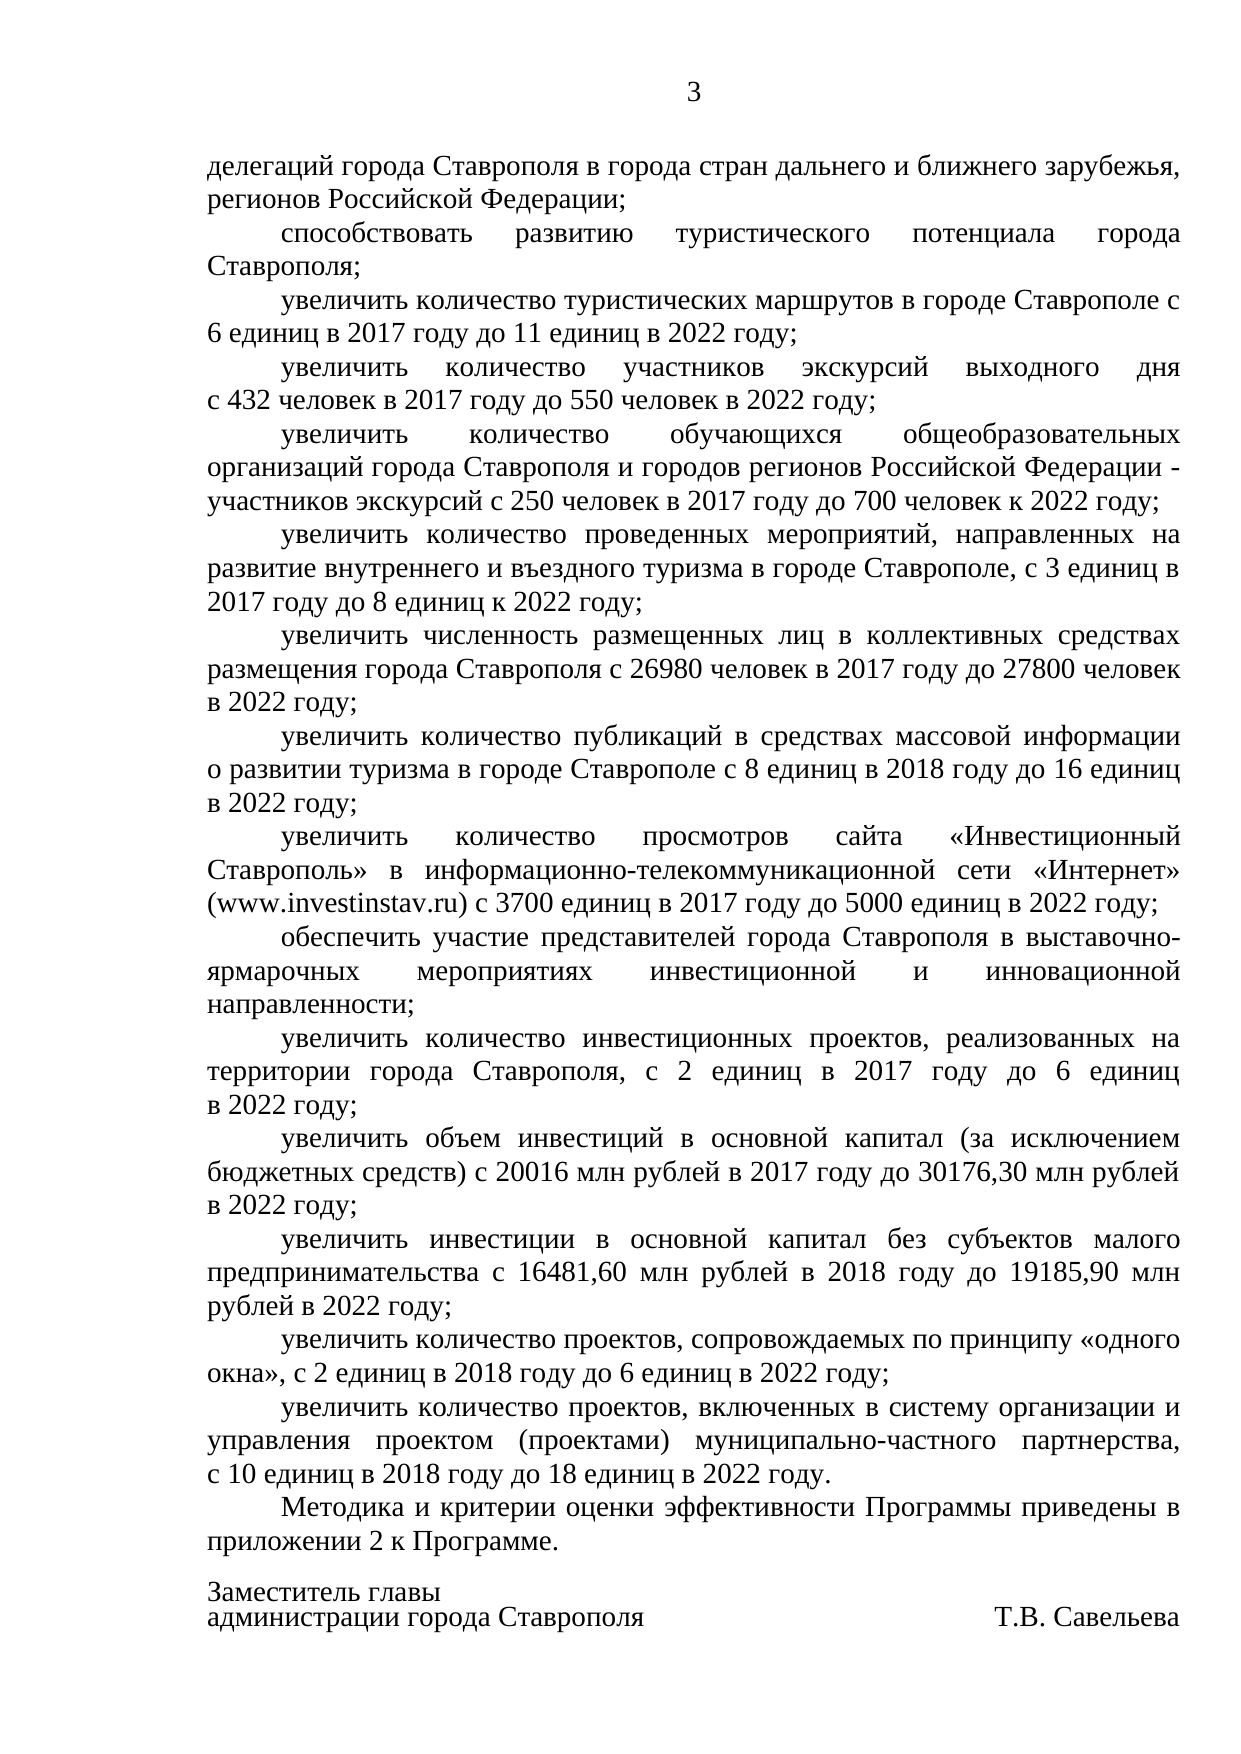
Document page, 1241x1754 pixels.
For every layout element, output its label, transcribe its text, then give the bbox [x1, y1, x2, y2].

text способствовать развитию туристического потенциала города Ставрополя; [207, 215, 1181, 282]
text увеличить количество инвестиционных проектов, реализованных на территории города Ставрополя, с 2 единиц в 2017 году до 6 единиц в 2022 году; [207, 1020, 1181, 1120]
text Методика и критерии оценки эффективности Программы приведены в приложении 2 к Программе. [207, 1489, 1181, 1556]
text увеличить количество туристических маршрутов в городе Ставрополе с 6 единиц в 2017 году до 11 единиц в 2022 году; [207, 282, 1181, 349]
text увеличить количество проектов, включенных в систему организации и управления проектом (проектами) муниципально-частного партнерства, с 10 единиц в 2018 году до 18 единиц в 2022 году. [207, 1389, 1181, 1489]
text увеличить количество участников экскурсий выходного дня с 432 человек в 2017 году до 550 человек в 2022 году; [207, 349, 1181, 416]
text увеличить объем инвестиций в основной капитал (за исключением бюджетных средств) с 20016 млн рублей в 2017 году до 30176,30 млн рублей в 2022 году; [207, 1120, 1181, 1221]
text Заместитель главы [207, 1581, 1181, 1606]
text администрации города Ставрополя Т.В. Савельева [207, 1606, 1181, 1631]
text увеличить количество публикаций в средствах массовой информации о развитии туризма в городе Ставрополе с 8 единиц в 2018 году до 16 единиц в 2022 году; [207, 718, 1181, 818]
text увеличить количество проведенных мероприятий, направленных на развитие внутреннего и въездного туризма в городе Ставрополе, с 3 единиц в 2017 году до 8 единиц к 2022 году; [207, 517, 1181, 617]
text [207, 148, 1181, 215]
text увеличить количество обучающихся общеобразовательных организаций города Ставрополя и городов регионов Российской Федерации - участников экскурсий с 250 человек в 2017 году до 700 человек к 2022 году; [207, 416, 1181, 517]
text обеспечить участие представителей города Ставрополя в выставочно-ярмарочных мероприятиях инвестиционной и инновационной направленности; [207, 919, 1181, 1020]
text увеличить количество проектов, сопровождаемых по принципу «одного окна», с 2 единиц в 2018 году до 6 единиц в 2022 году; [207, 1322, 1181, 1389]
text увеличить численность размещенных лиц в коллективных средствах размещения города Ставрополя с 26980 человек в 2017 году до 27800 человек в 2022 году; [207, 617, 1181, 718]
text увеличить инвестиции в основной капитал без субъектов малого предпринимательства с 16481,60 млн рублей в 2018 году до 19185,90 млн рублей в 2022 году; [207, 1221, 1181, 1322]
text увеличить количество просмотров сайта «Инвестиционный Ставрополь» в информационно-телекоммуникационной сети «Интернет» (www.investinstav.ru) с 3700 единиц в 2017 году до 5000 единиц в 2022 году; [207, 818, 1181, 919]
